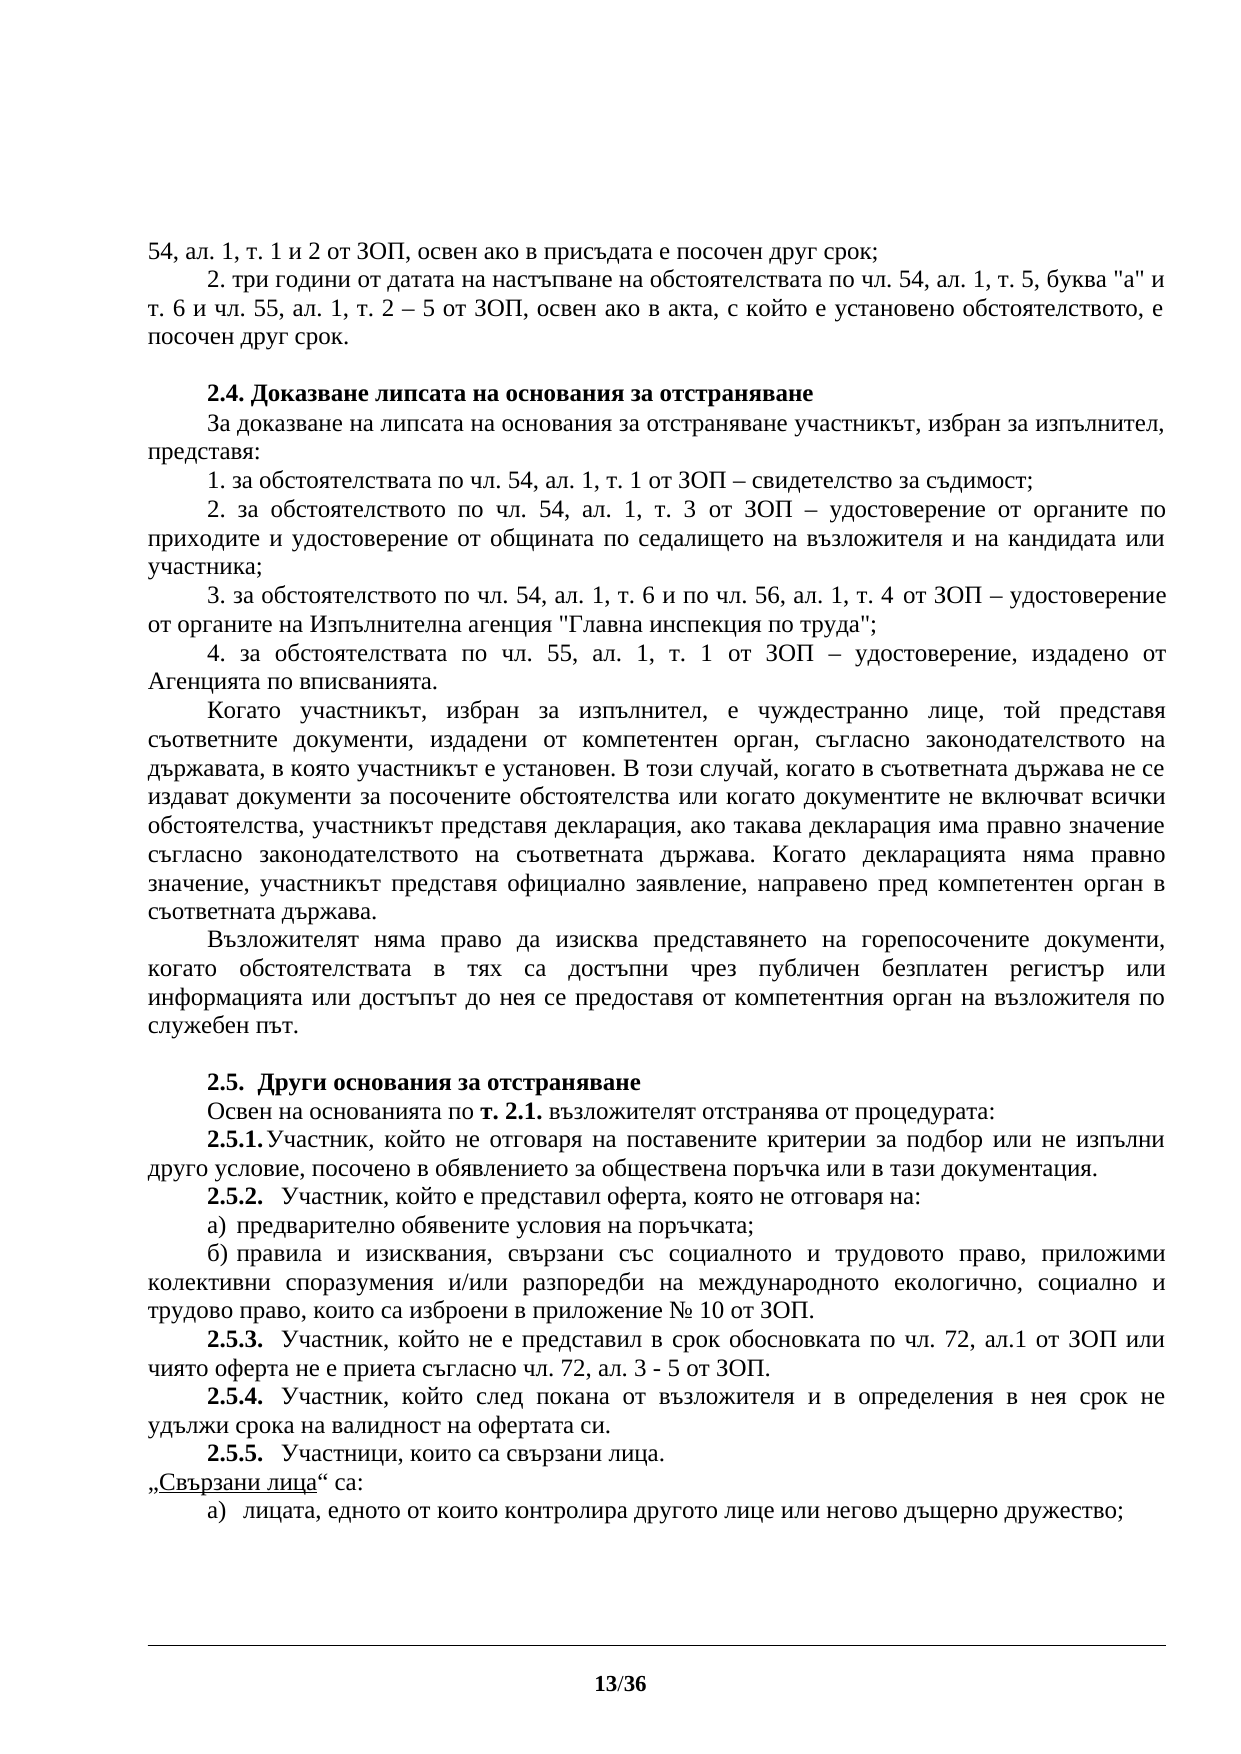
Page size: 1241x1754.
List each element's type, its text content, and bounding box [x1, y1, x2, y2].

text Освен на основанията по т. 2.1. възложителят отстранява от процедурата: [148, 1096, 1166, 1125]
text За доказване на липсата на основания за отстраняване участникът, избран за изпълнител, представя: [148, 408, 1166, 465]
text Когато участникът, избран за изпълнител, е чуждестранно лице, той представя съответните документи, издадени от компетентен орган, съгласно законодателството на държавата, в която участникът е установен. В този случай, когато в съответната държава не се издават документи за посочените обстоятелства или когато документите не включват всички обстоятелства, участникът представя декларация, ако такава декларация има правно значение съгласно законодателството на съответната държава. Когато декларацията няма правно значение, участникът представя официално заявление, направено пред компетентен орган в съответната държава. [148, 695, 1166, 925]
list Други основания за отстраняване [148, 1068, 1166, 1096]
text 2.4. Доказване липсата на основания за отстраняване [148, 379, 1166, 408]
text 2. три години от датата на настъпване на обстоятелствата по чл. 54, ал. 1, т. 5, буква "а" и т. 6 и чл. 55, ал. 1, т. 2 – 5 от ЗОП, освен ако в акта, с който е установено обстоятелството, е посочен друг срок. [148, 265, 1166, 351]
text 4. за обстоятелствата по чл. 55, ал. 1, т. 1 от ЗОП – удостоверение, издадено от Агенцията по вписванията. [148, 638, 1166, 695]
text а) предварително обявените условия на поръчката; [148, 1211, 1166, 1239]
list Участник, който след покана от възложителя и в определения в нея срок не удължи срока на валидност на офертата си. [148, 1382, 1166, 1439]
text 3. за обстоятелството по чл. 54, ал. 1, т. 6 и по чл. 56, ал. 1, т. 4 от ЗОП – удостоверение от органите на Изпълнителна агенция "Главна инспекция по труда"; [148, 580, 1166, 638]
text 2. за обстоятелството по чл. 54, ал. 1, т. 3 от ЗОП – удостоверение от органите по приходите и удостоверение от общината по седалището на възложителя и на кандидата или участника; [148, 494, 1166, 580]
list Участник, който не е представил в срок обосновката по чл. 72, ал.1 от ЗОП или чиято оферта не е приета съгласно чл. 72, ал. 3 - 5 от ЗОП. [148, 1325, 1166, 1382]
text 2.5.5. Участници, които са свързани лица. „Свързани лица“ са: [148, 1439, 686, 1496]
text а) лицата, едното от които контролира другото лице или негово дъщерно дружество; [148, 1496, 1166, 1524]
list Участник, който не отговаря на поставените критерии за подбор или не изпълни друго условие, посочено в обявлението за обществена поръчка или в тази документация. [148, 1125, 1166, 1182]
text 1. за обстоятелствата по чл. 54, ал. 1, т. 1 от ЗОП – свидетелство за съдимост; [148, 465, 1166, 494]
text Възложителят няма право да изисква представянето на горепосочените документи, когато обстоятелствата в тях са достъпни чрез публичен безплатен регистър или информацията или достъпът до нея се предоставя от компетентния орган на възложителя по служебен път. [148, 925, 1166, 1039]
list Участник, който е представил оферта, която не отговаря на: [148, 1182, 1166, 1211]
text б) правила и изисквания, свързани със социалното и трудовото право, приложими колективни споразумения и/или разпоредби на международното екологично, социално и трудово право, които са изброени в приложение № 10 от ЗОП. [148, 1239, 1166, 1325]
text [148, 236, 1166, 265]
